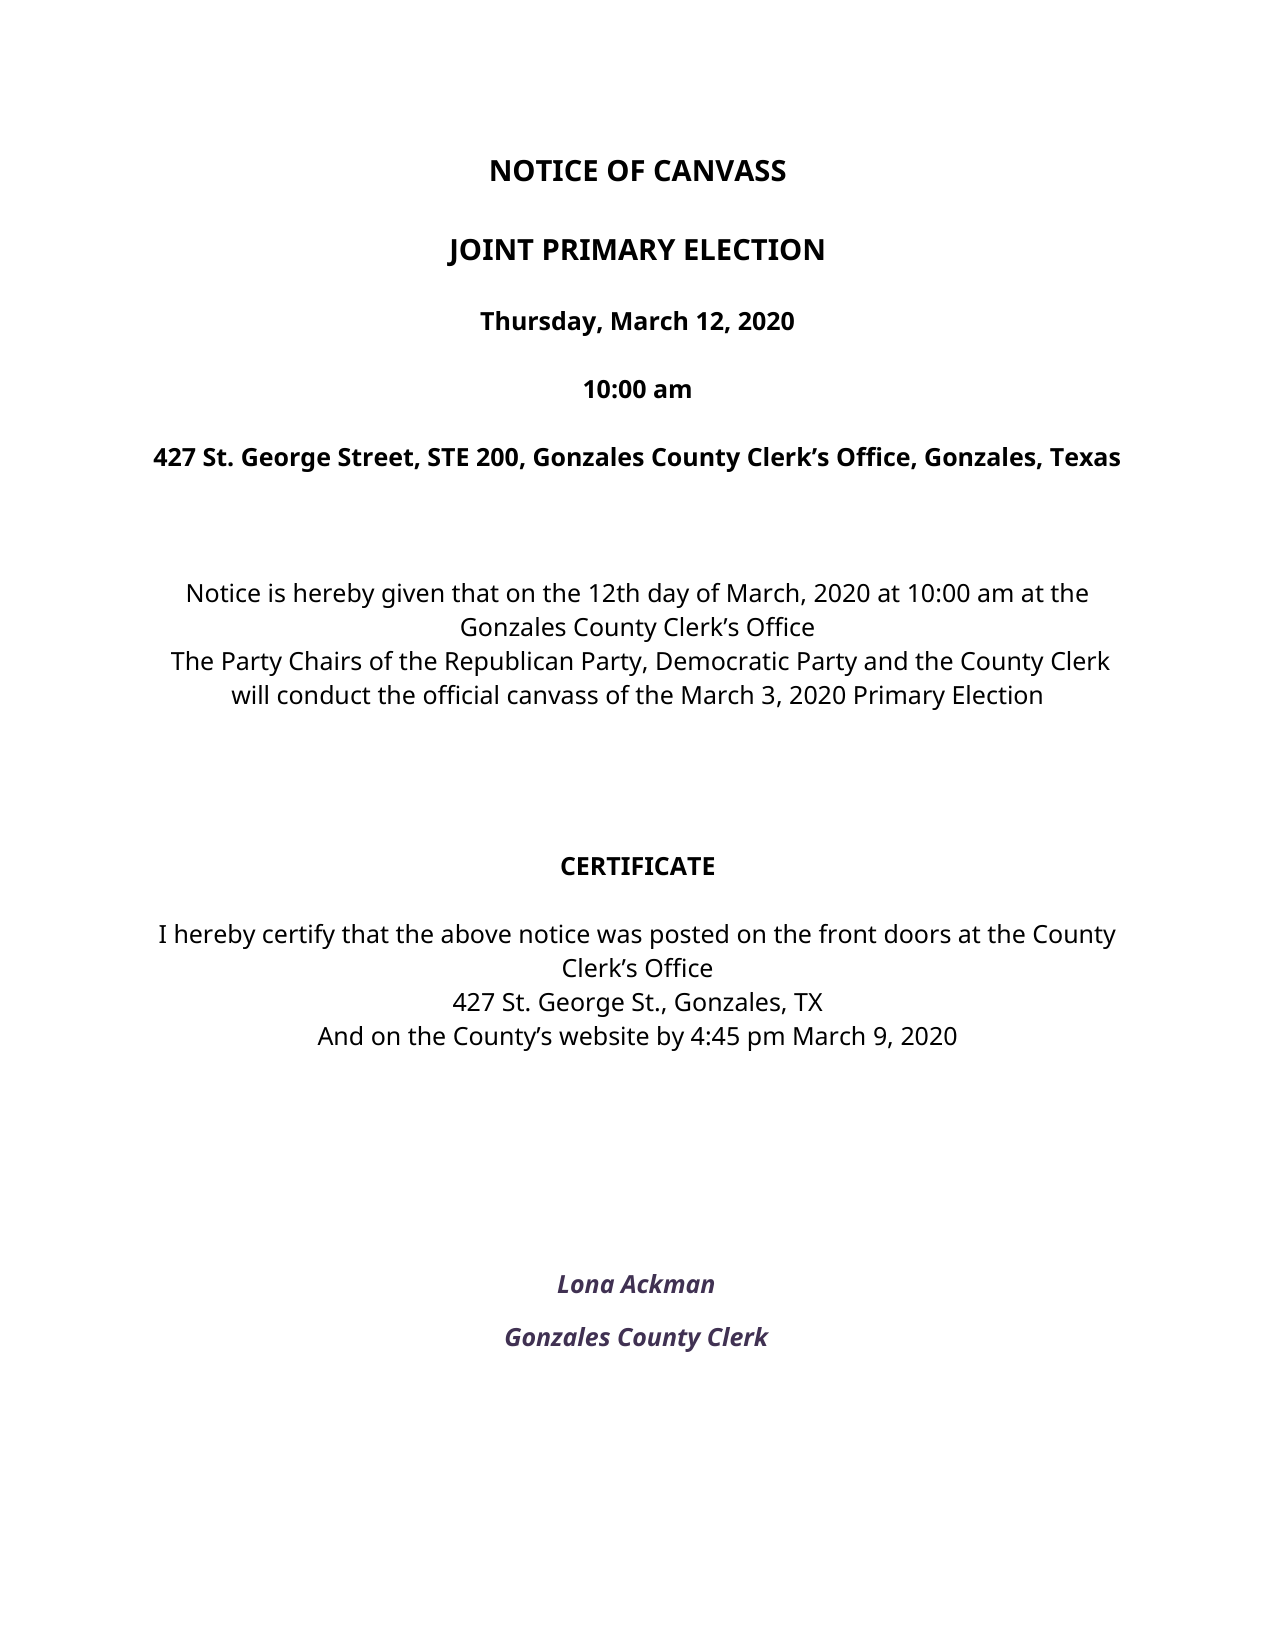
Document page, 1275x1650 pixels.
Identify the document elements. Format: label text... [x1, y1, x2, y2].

text CERTIFICATE [150, 848, 1125, 882]
text The Party Chairs of the Republican Party, Democratic Party and the County Clerk will conduct the official canvass of the March 3, 2020 Primary Election [150, 644, 1125, 712]
text 427 St. George Street, STE 200, Gonzales County Clerk’s Office, Gonzales, Texas [150, 439, 1125, 473]
text 10:00 am [150, 371, 1125, 405]
text Notice is hereby given that on the 12th day of March, 2020 at 10:00 am at the [150, 576, 1125, 610]
text Thursday, March 12, 2020 [150, 303, 1125, 337]
text 427 St. George St., Gonzales, TX [150, 984, 1125, 1018]
text NOTICE OF CANVASS [150, 150, 1125, 190]
text Gonzales County Clerk’s Office [150, 610, 1125, 644]
text Gonzales County Clerk [150, 1320, 1125, 1354]
text JOINT PRIMARY ELECTION [150, 229, 1125, 269]
text And on the County’s website by 4:45 pm March 9, 2020 [150, 1018, 1125, 1052]
text I hereby certify that the above notice was posted on the front doors at the County Clerk’s Office [150, 916, 1125, 984]
text Lona Ackman [150, 1266, 1125, 1300]
